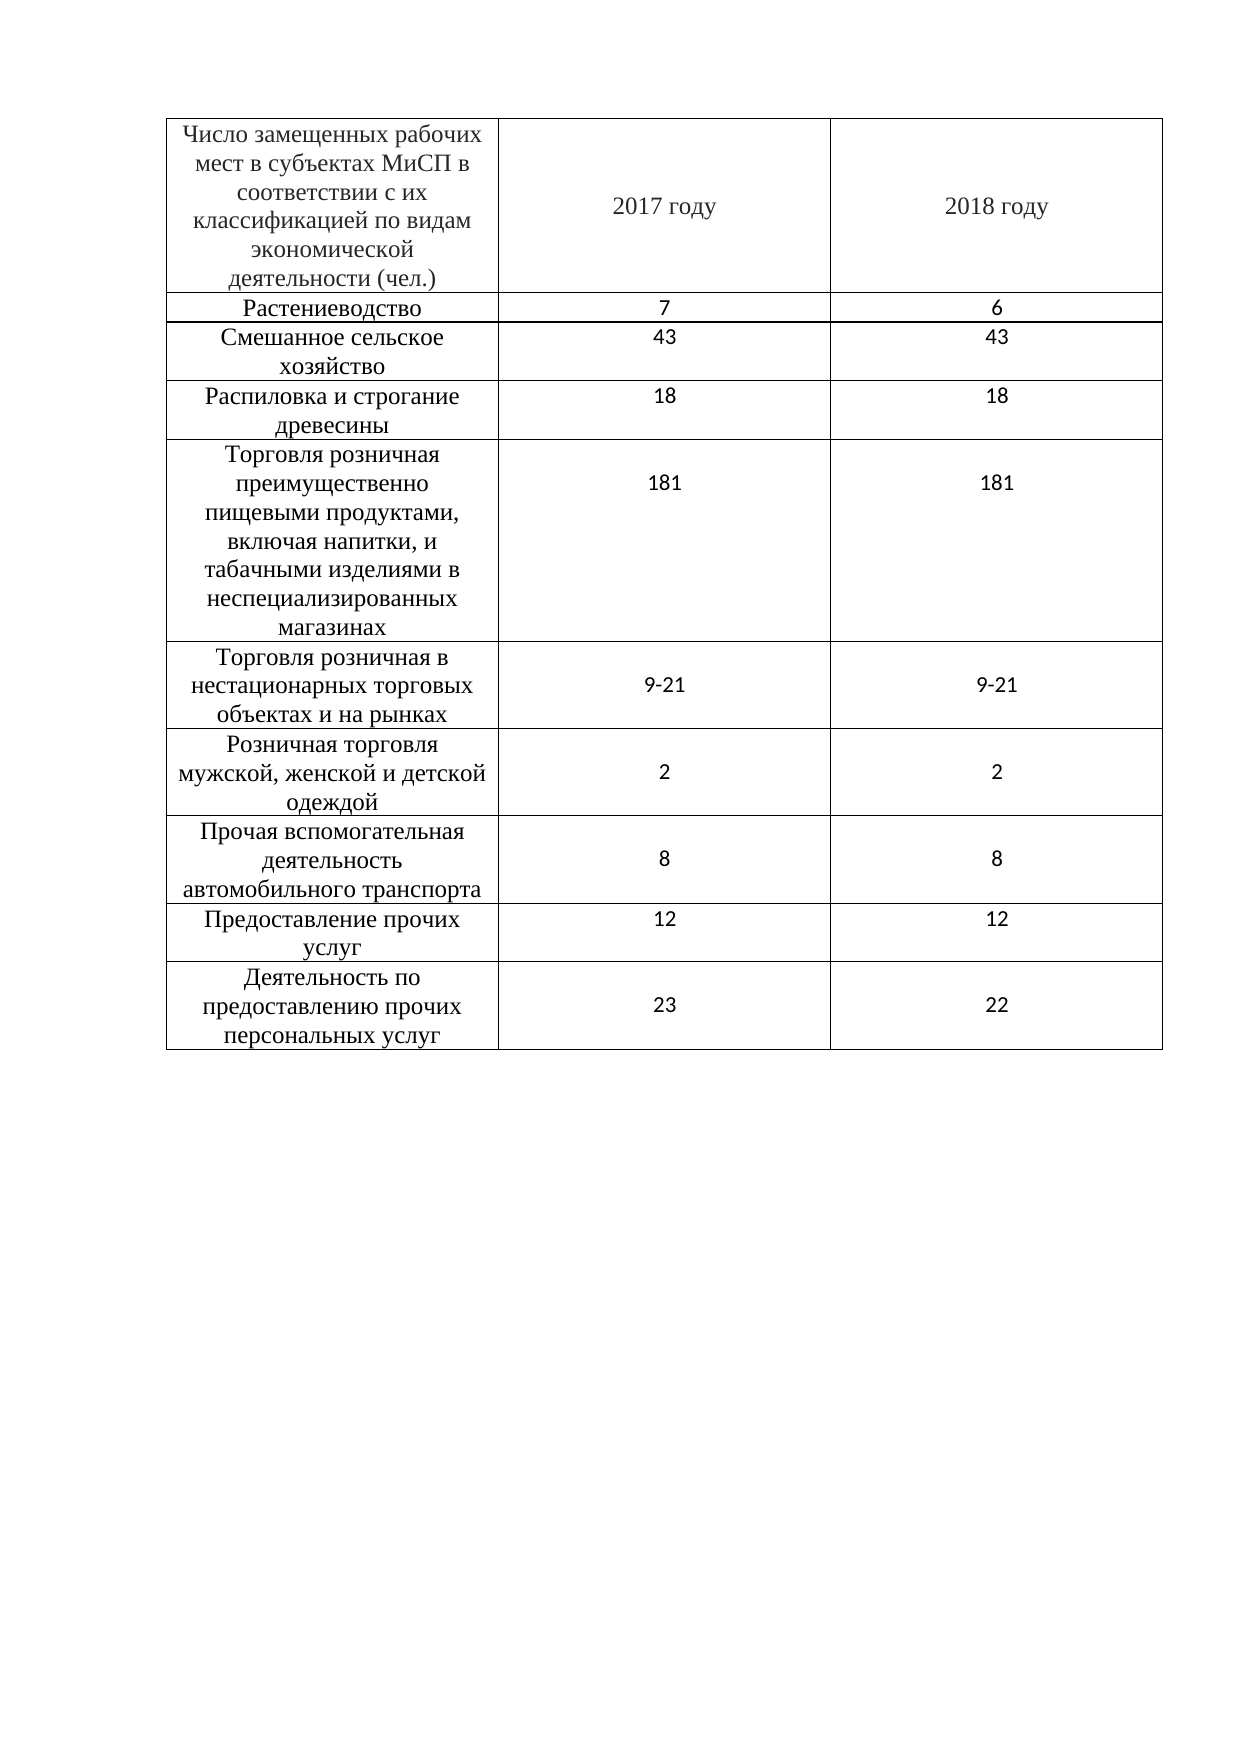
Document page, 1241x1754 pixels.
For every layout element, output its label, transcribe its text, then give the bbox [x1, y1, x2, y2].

table_cell Прочая вспомогательная деятельность автомобильного транспорта [167, 816, 498, 903]
table_cell Предоставление прочих услуг [167, 904, 498, 961]
table_cell Деятельность по предоставлению прочих персональных услуг [167, 962, 244, 1048]
table_cell 43 [831, 323, 1162, 380]
table_cell 8 [499, 816, 830, 903]
table_header 2017 году [499, 119, 830, 292]
table_cell Деятельность по предоставлению прочих персональных услуг [421, 962, 498, 1048]
table_header 2018 году [831, 119, 1162, 292]
table_cell 2 [499, 729, 830, 815]
table_cell 12 [499, 904, 830, 961]
table_cell 6 [831, 293, 1162, 321]
table_cell Смешанное сельское хозяйство [385, 323, 498, 380]
table_header Число замещенных рабочих мест в субъектах МиСП в соответствии с их классификацией по видам экономической деятельности (чел.) [167, 119, 498, 292]
table_cell 181 [831, 440, 1162, 641]
table_cell 9-21 [831, 642, 1162, 728]
table_cell Смешанное сельское хозяйство [167, 323, 279, 380]
table_cell Растениеводство [167, 293, 498, 321]
table_cell Торговля розничная в нестационарных торговых объектах и на рынках [448, 642, 498, 728]
table_cell Торговля розничная в нестационарных торговых объектах и на рынках [167, 642, 217, 728]
table_cell 18 [499, 381, 830, 438]
table_cell 181 [499, 440, 830, 641]
table_cell 7 [499, 293, 830, 321]
table_cell Розничная торговля мужской, женской и детской одеждой [167, 729, 498, 815]
table_cell 8 [831, 816, 1162, 903]
table_cell 9-21 [499, 642, 830, 728]
table_cell 22 [831, 962, 1162, 1048]
table_cell 23 [499, 962, 830, 1048]
table_cell 2 [831, 729, 1162, 815]
table_cell 12 [831, 904, 1162, 961]
table_cell Торговля розничная преимущественно пищевыми продуктами, включая напитки, и табачными изделиями в неспециализированных магазинах [167, 440, 498, 641]
table_cell 43 [499, 323, 830, 380]
table_cell Распиловка и строгание древесины [389, 381, 498, 438]
table_cell Распиловка и строгание древесины [167, 381, 275, 438]
table_cell 18 [831, 381, 1162, 438]
